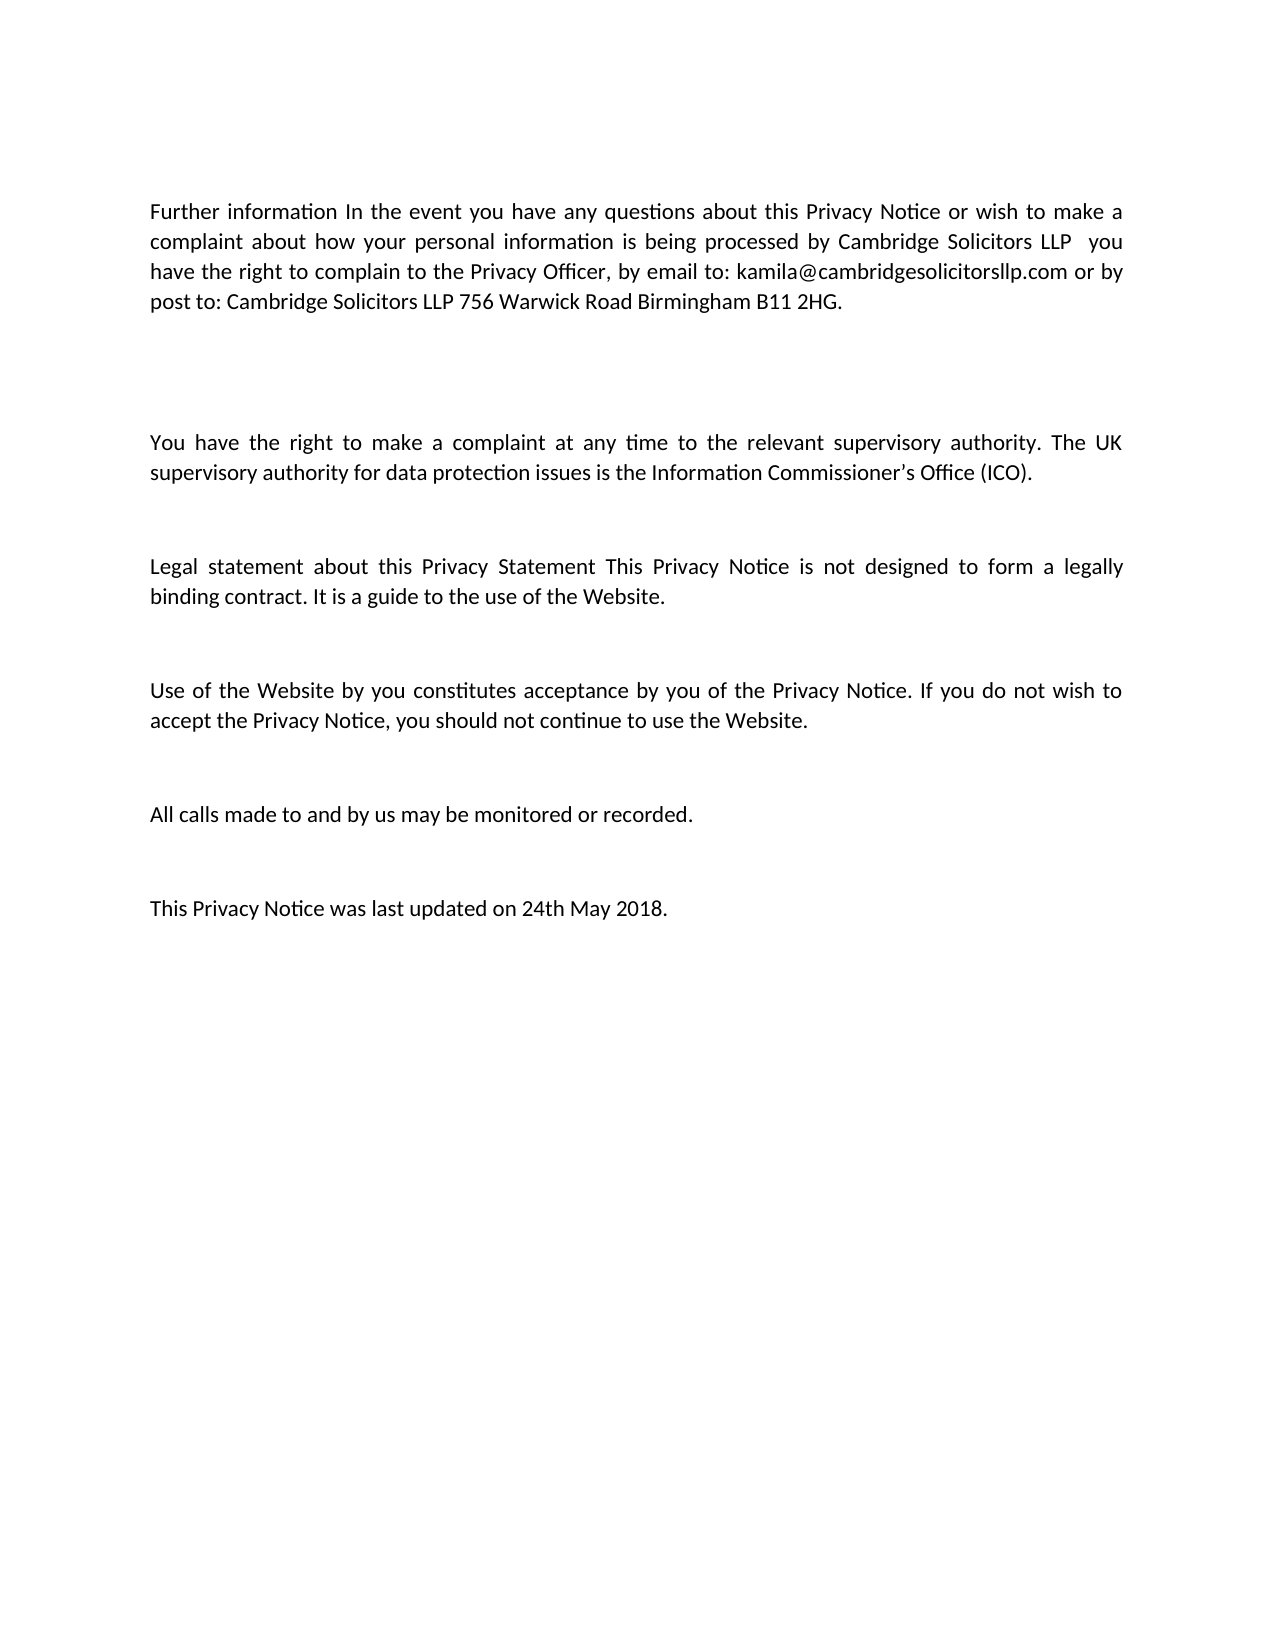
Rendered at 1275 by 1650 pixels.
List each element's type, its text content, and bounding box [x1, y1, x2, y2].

text Further information In the event you have any questions about this Privacy Notice or wish to make a complaint about how your personal information is being processed by Cambridge Solicitors LLP you have the right to complain to the Privacy Officer, by email to: kamila@cambridgesolicitorsllp.com or by post to: Cambridge Solicitors LLP 756 Warwick Road Birmingham B11 2HG. [150, 197, 1125, 316]
text This Privacy Notice was last updated on 24th May 2018. [150, 894, 1125, 922]
text Legal statement about this Privacy Statement This Privacy Notice is not designed to form a legally binding contract. It is a guide to the use of the Website. [150, 552, 1125, 610]
text You have the right to make a complaint at any time to the relevant supervisory authority. The UK supervisory authority for data protection issues is the Information Commissioner’s Office (ICO). [150, 428, 1125, 486]
text All calls made to and by us may be monitored or recorded. [150, 800, 1125, 828]
text Use of the Website by you constitutes acceptance by you of the Privacy Notice. If you do not wish to accept the Privacy Notice, you should not continue to use the Website. [150, 676, 1125, 734]
